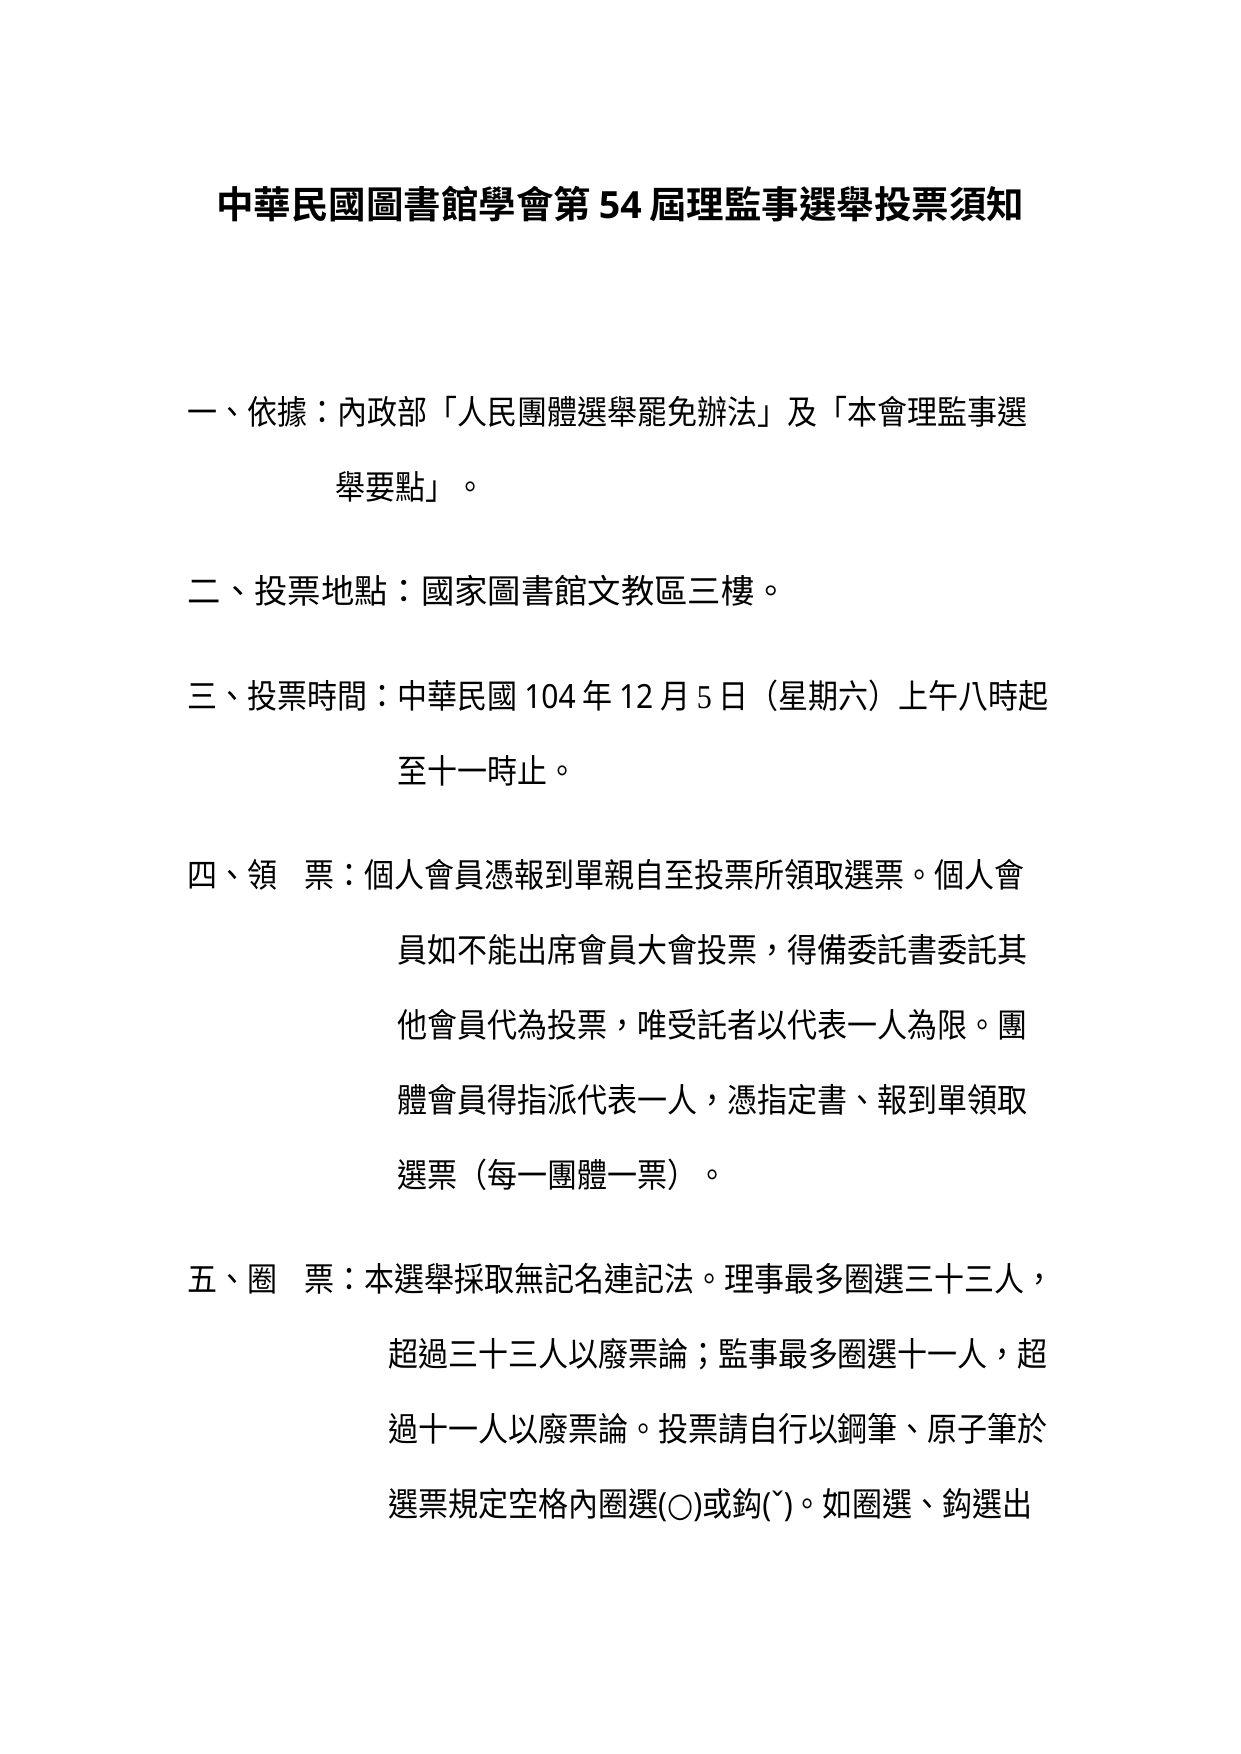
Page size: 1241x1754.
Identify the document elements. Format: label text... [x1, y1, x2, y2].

text 中華民國圖書館學會第54屆理監事選舉投票須知 [187, 164, 1053, 239]
text 四、領 票：個人會員憑報到單親自至投票所領取選票。個人會員如不能出席會員大會投票，得備委託書委託其他會員代為投票，唯受託者以代表一人為限。團體會員得指派代表一人，憑指定書、報到單領取選票（每一團體一票）。 [187, 835, 1053, 1210]
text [187, 1239, 1053, 1539]
text 二、投票地點：國家圖書館文教區三樓。 [187, 552, 1053, 627]
text 三、投票時間：中華民國104年12月5日（星期六）上午八時起至十一時止。 [187, 656, 1053, 806]
text 一、依據：內政部「人民團體選舉罷免辦法」及「本會理監事選舉要點」。 [187, 373, 1053, 523]
